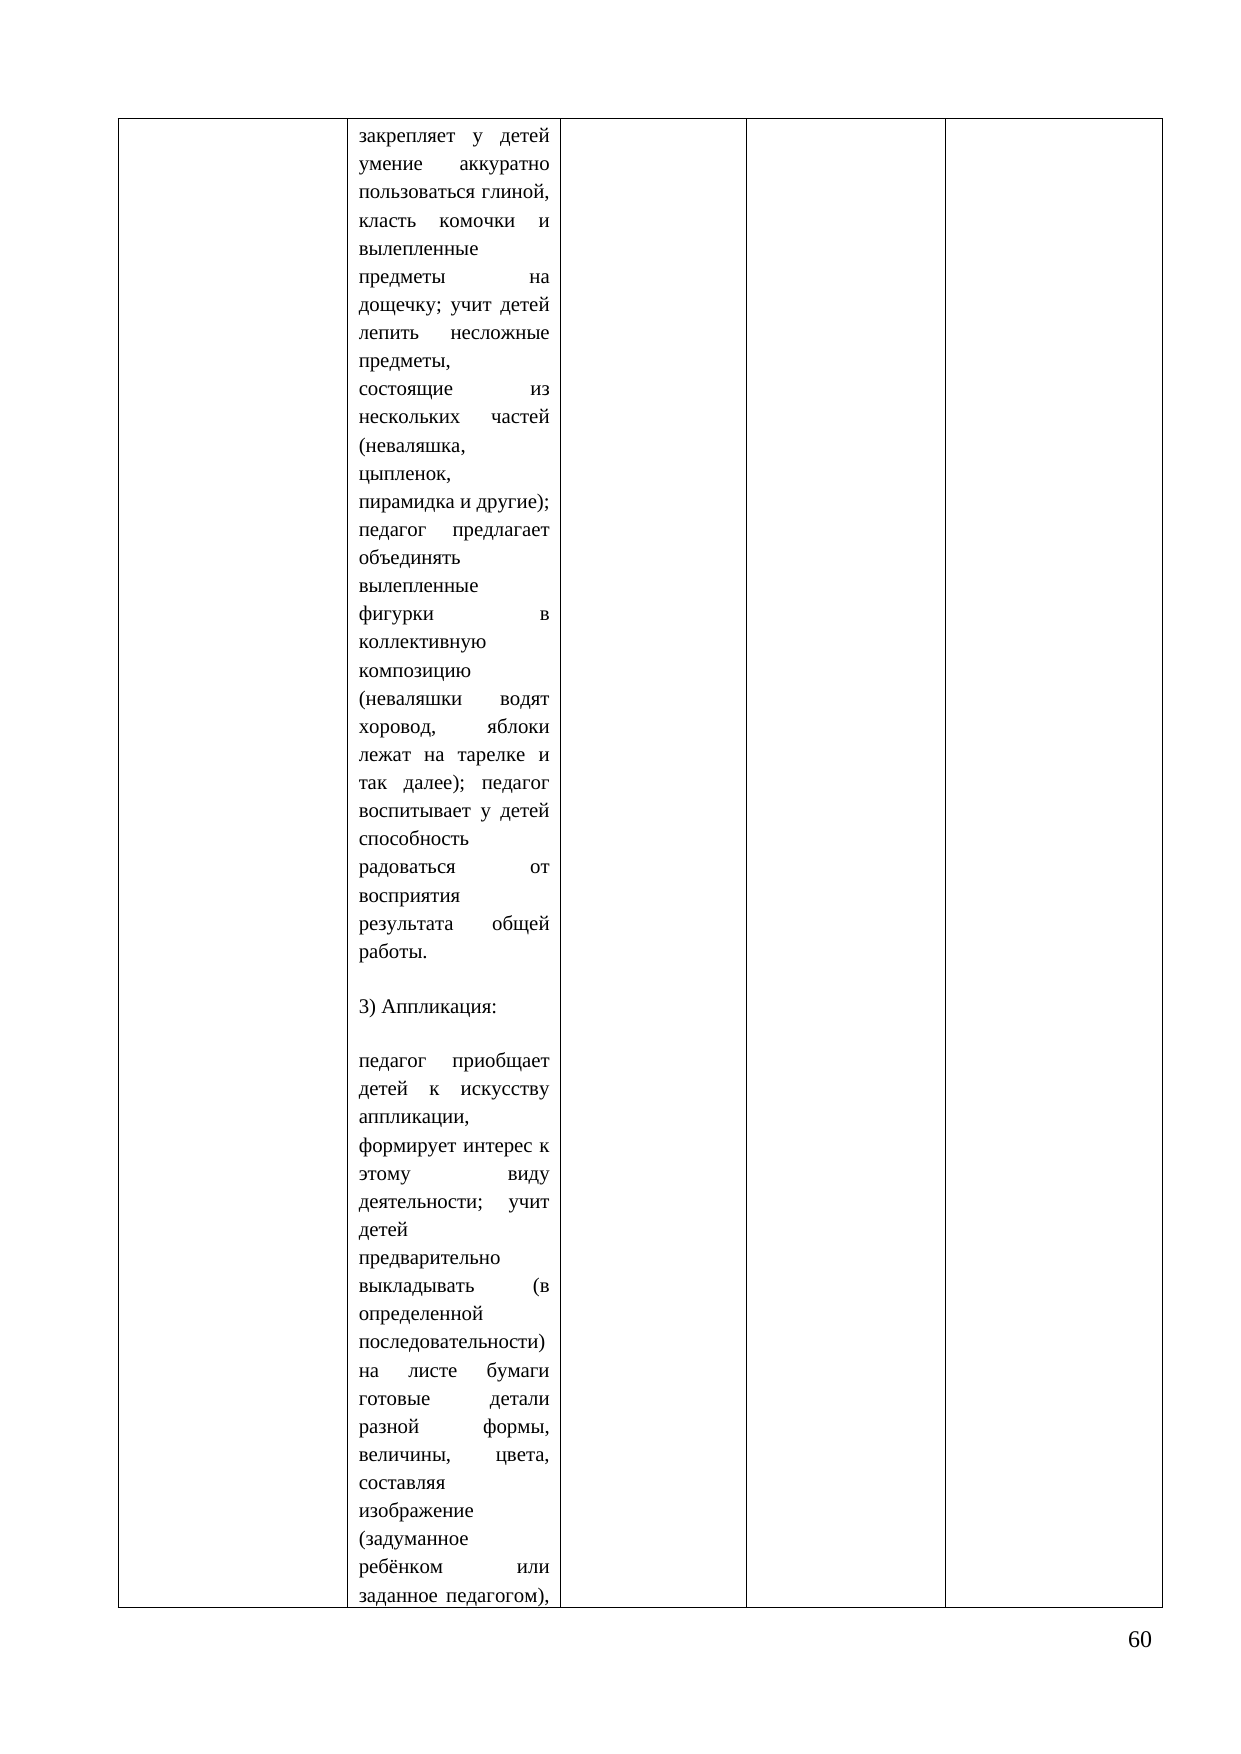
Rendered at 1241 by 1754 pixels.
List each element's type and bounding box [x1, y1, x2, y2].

table_cell [747, 119, 945, 1607]
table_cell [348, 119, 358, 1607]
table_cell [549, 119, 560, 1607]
table_cell [561, 119, 746, 1607]
table_cell [119, 119, 347, 1607]
table_cell [946, 119, 1162, 1607]
